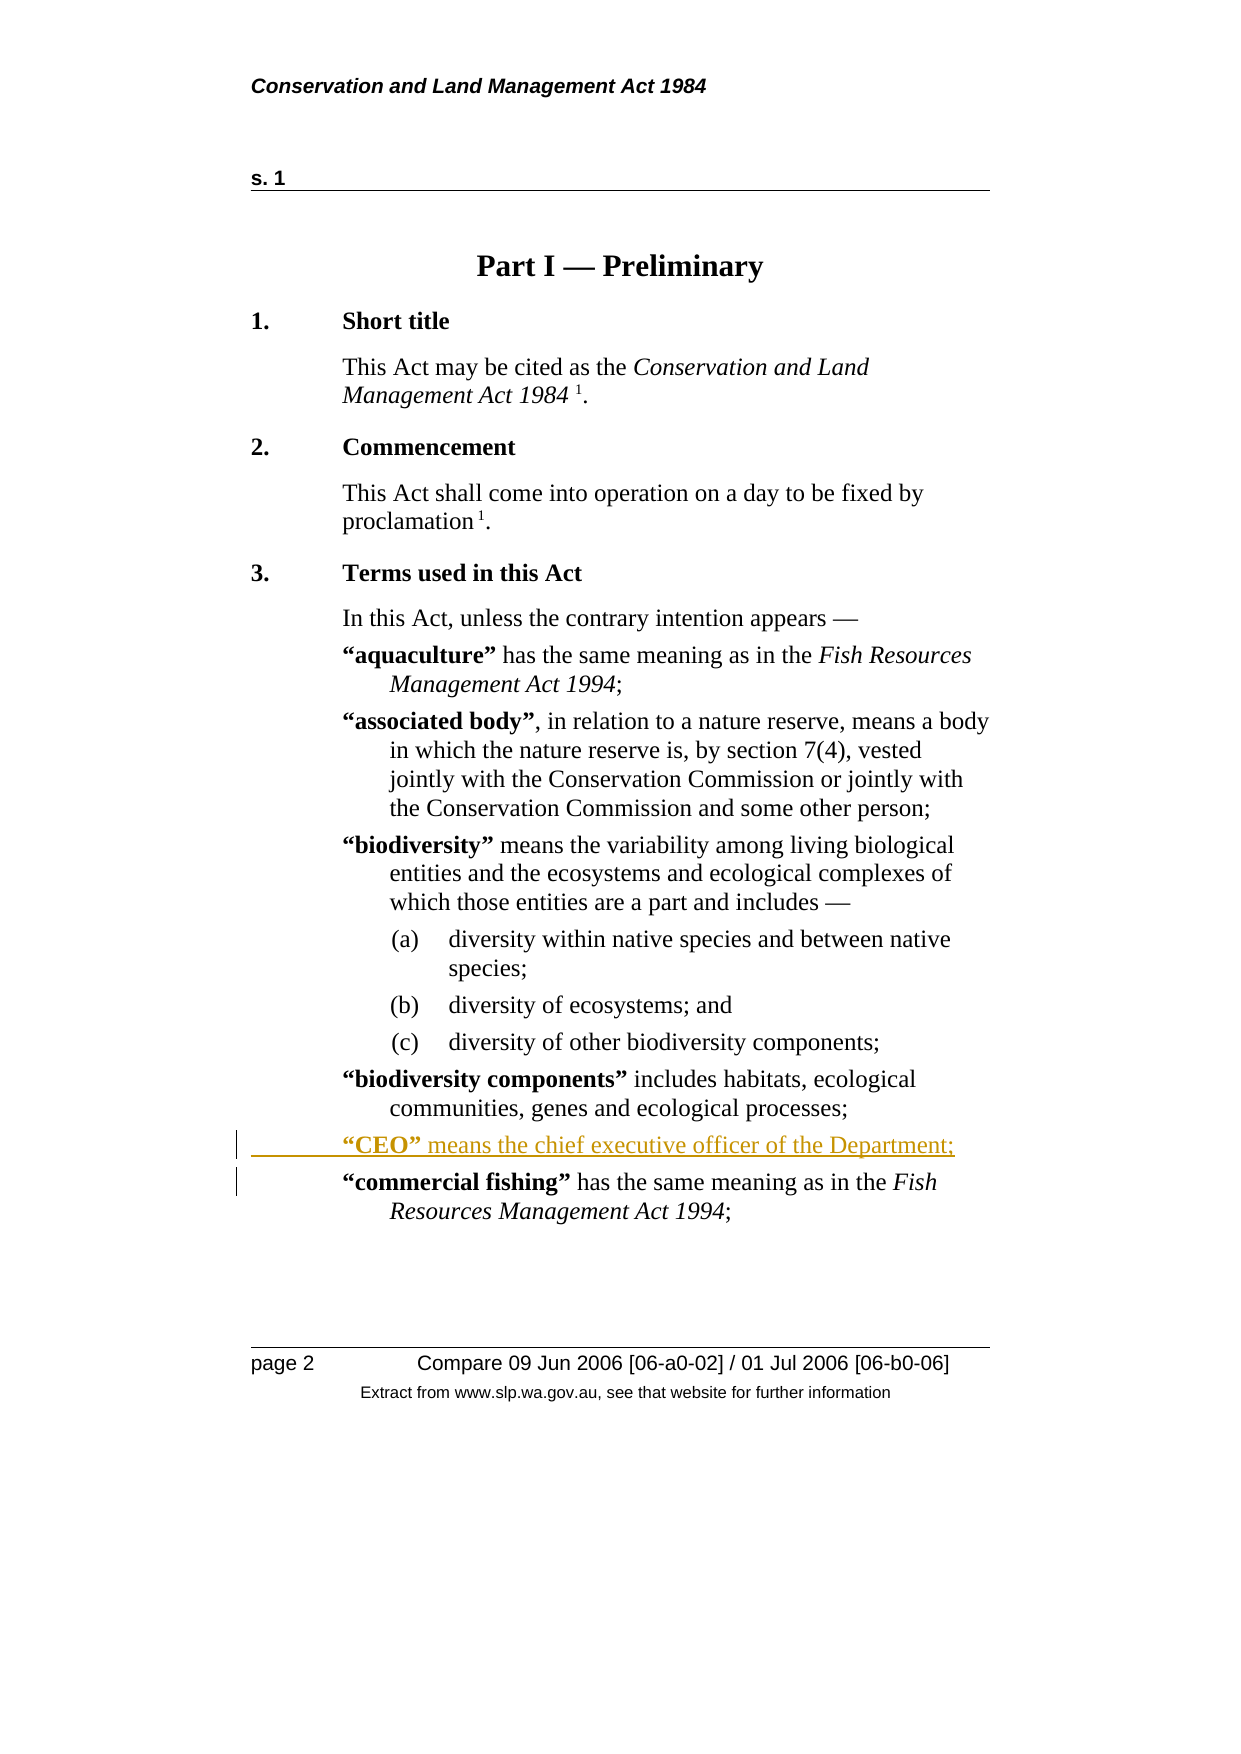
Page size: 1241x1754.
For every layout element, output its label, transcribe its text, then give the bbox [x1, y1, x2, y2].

subtitle 2. Commencement [251, 432, 990, 461]
text “biodiversity components” includes habitats, ecological communities, genes and ecological processes; [251, 1064, 990, 1122]
text (a) diversity within native species and between native species; [251, 924, 990, 982]
text “commercial fishing” has the same meaning as in the Fish Resources Management Act 1994; [251, 1167, 990, 1225]
text “aquaculture” has the same meaning as in the Fish Resources Management Act 1994; [251, 641, 990, 698]
text This Act may be cited as the Conservation and Land Management Act 1984 1. [251, 352, 990, 409]
text “biodiversity” means the variability among living biological entities and the ecosystems and ecological complexes of which those entities are a part and includes — [251, 830, 990, 916]
text In this Act, unless the contrary intention appears — [251, 603, 990, 632]
text (b) diversity of ecosystems; and [251, 990, 990, 1019]
subtitle 1. Short title [251, 306, 990, 335]
subtitle Part I — Preliminary [251, 247, 990, 283]
text “associated body”, in relation to a nature reserve, means a body in which the nature reserve is, by section 7(4), vested jointly with the Conservation Commission or jointly with the Conservation Commission and some other person; [251, 706, 990, 821]
text This Act shall come into operation on a day to be fixed by proclamation 1. [251, 478, 990, 535]
subtitle 3. Terms used in this Act [251, 558, 990, 587]
text (c) diversity of other biodiversity components; [251, 1027, 990, 1056]
